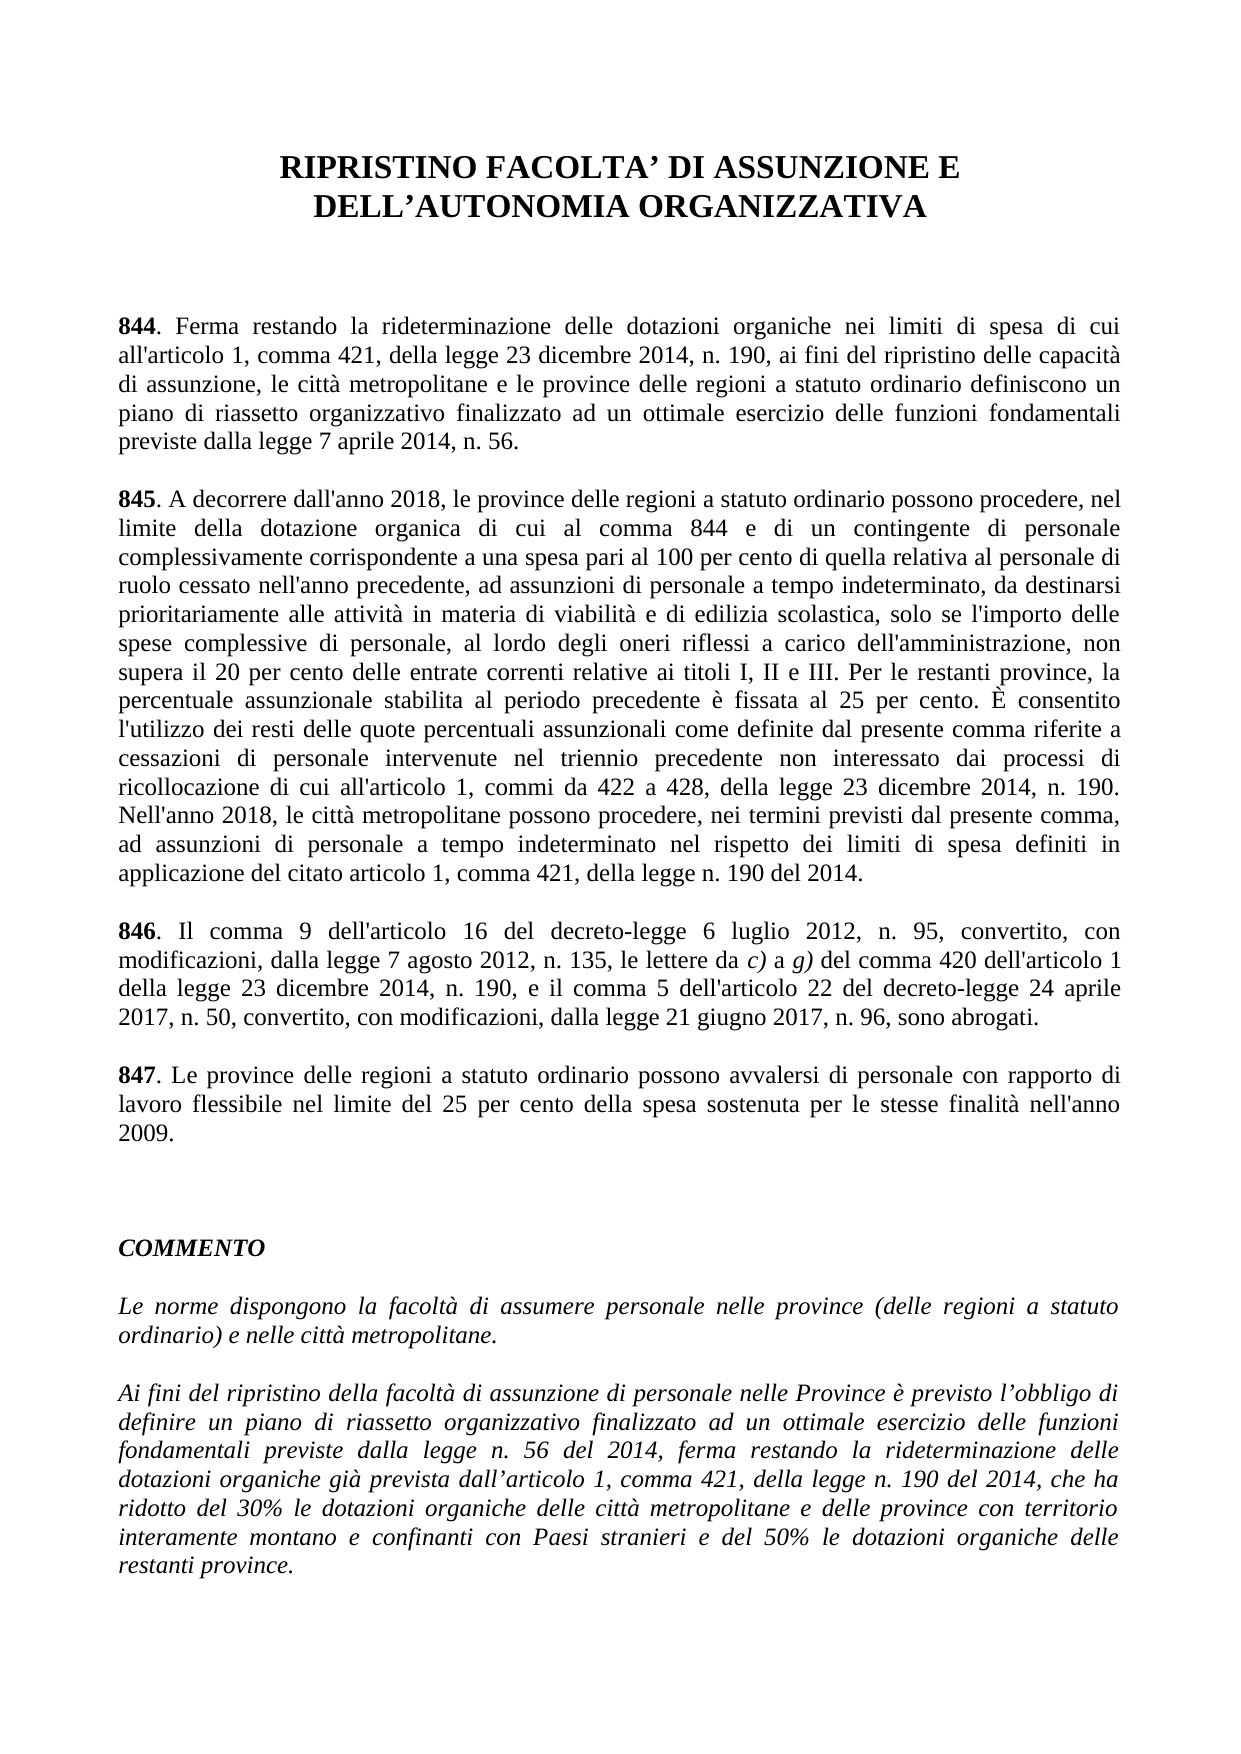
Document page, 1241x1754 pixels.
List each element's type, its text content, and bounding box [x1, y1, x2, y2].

text 844. Ferma restando la rideterminazione delle dotazioni organiche nei limiti di spesa di cui all'articolo 1, comma 421, della legge 23 dicembre 2014, n. 190, ai fini del ripristino delle capacità di assunzione, le città metropolitane e le province delle regioni a statuto ordinario definiscono un piano di riassetto organizzativo finalizzato ad un ottimale esercizio delle funzioni fondamentali previste dalla legge 7 aprile 2014, n. 56. [118, 311, 1122, 455]
text Ai fini del ripristino della facoltà di assunzione di personale nelle Province è previsto l’obbligo di definire un piano di riassetto organizzativo finalizzato ad un ottimale esercizio delle funzioni fondamentali previste dalla legge n. 56 del 2014, ferma restando la rideterminazione delle dotazioni organiche già prevista dall’articolo 1, comma 421, della legge n. 190 del 2014, che ha ridotto del 30% le dotazioni organiche delle città metropolitane e delle province con territorio interamente montano e confinanti con Paesi stranieri e del 50% le dotazioni organiche delle restanti province. [118, 1378, 1122, 1579]
text 845. A decorrere dall'anno 2018, le province delle regioni a statuto ordinario possono procedere, nel limite della dotazione organica di cui al comma 844 e di un contingente di personale complessivamente corrispondente a una spesa pari al 100 per cento di quella relativa al personale di ruolo cessato nell'anno precedente, ad assunzioni di personale a tempo indeterminato, da destinarsi prioritariamente alle attività in materia di viabilità e di edilizia scolastica, solo se l'importo delle spese complessive di personale, al lordo degli oneri riflessi a carico dell'amministrazione, non supera il 20 per cento delle entrate correnti relative ai titoli I, II e III. Per le restanti province, la percentuale assunzionale stabilita al periodo precedente è fissata al 25 per cento. È consentito l'utilizzo dei resti delle quote percentuali assunzionali come definite dal presente comma riferite a cessazioni di personale intervenute nel triennio precedente non interessato dai processi di ricollocazione di cui all'articolo 1, commi da 422 a 428, della legge 23 dicembre 2014, n. 190. Nell'anno 2018, le città metropolitane possono procedere, nei termini previsti dal presente comma, ad assunzioni di personale a tempo indeterminato nel rispetto dei limiti di spesa definiti in applicazione del citato articolo 1, comma 421, della legge n. 190 del 2014. [118, 484, 1122, 887]
text Le norme dispongono la facoltà di assumere personale nelle province (delle regioni a statuto ordinario) e nelle città metropolitane. [118, 1291, 1122, 1349]
text 847. Le province delle regioni a statuto ordinario possono avvalersi di personale con rapporto di lavoro flessibile nel limite del 25 per cento della spesa sostenuta per le stesse finalità nell'anno 2009. [118, 1060, 1122, 1146]
text 846. Il comma 9 dell'articolo 16 del decreto-legge 6 luglio 2012, n. 95, convertito, con modificazioni, dalla legge 7 agosto 2012, n. 135, le lettere da c) a g) del comma 420 dell'articolo 1 della legge 23 dicembre 2014, n. 190, e il comma 5 dell'articolo 22 del decreto-legge 24 aprile 2017, n. 50, convertito, con modificazioni, dalla legge 21 giugno 2017, n. 96, sono abrogati. [118, 916, 1122, 1031]
text COMMENTO [118, 1233, 1122, 1262]
text RIPRISTINO FACOLTA’ DI ASSUNZIONE E DELL’AUTONOMIA ORGANIZZATIVA [118, 148, 1122, 224]
